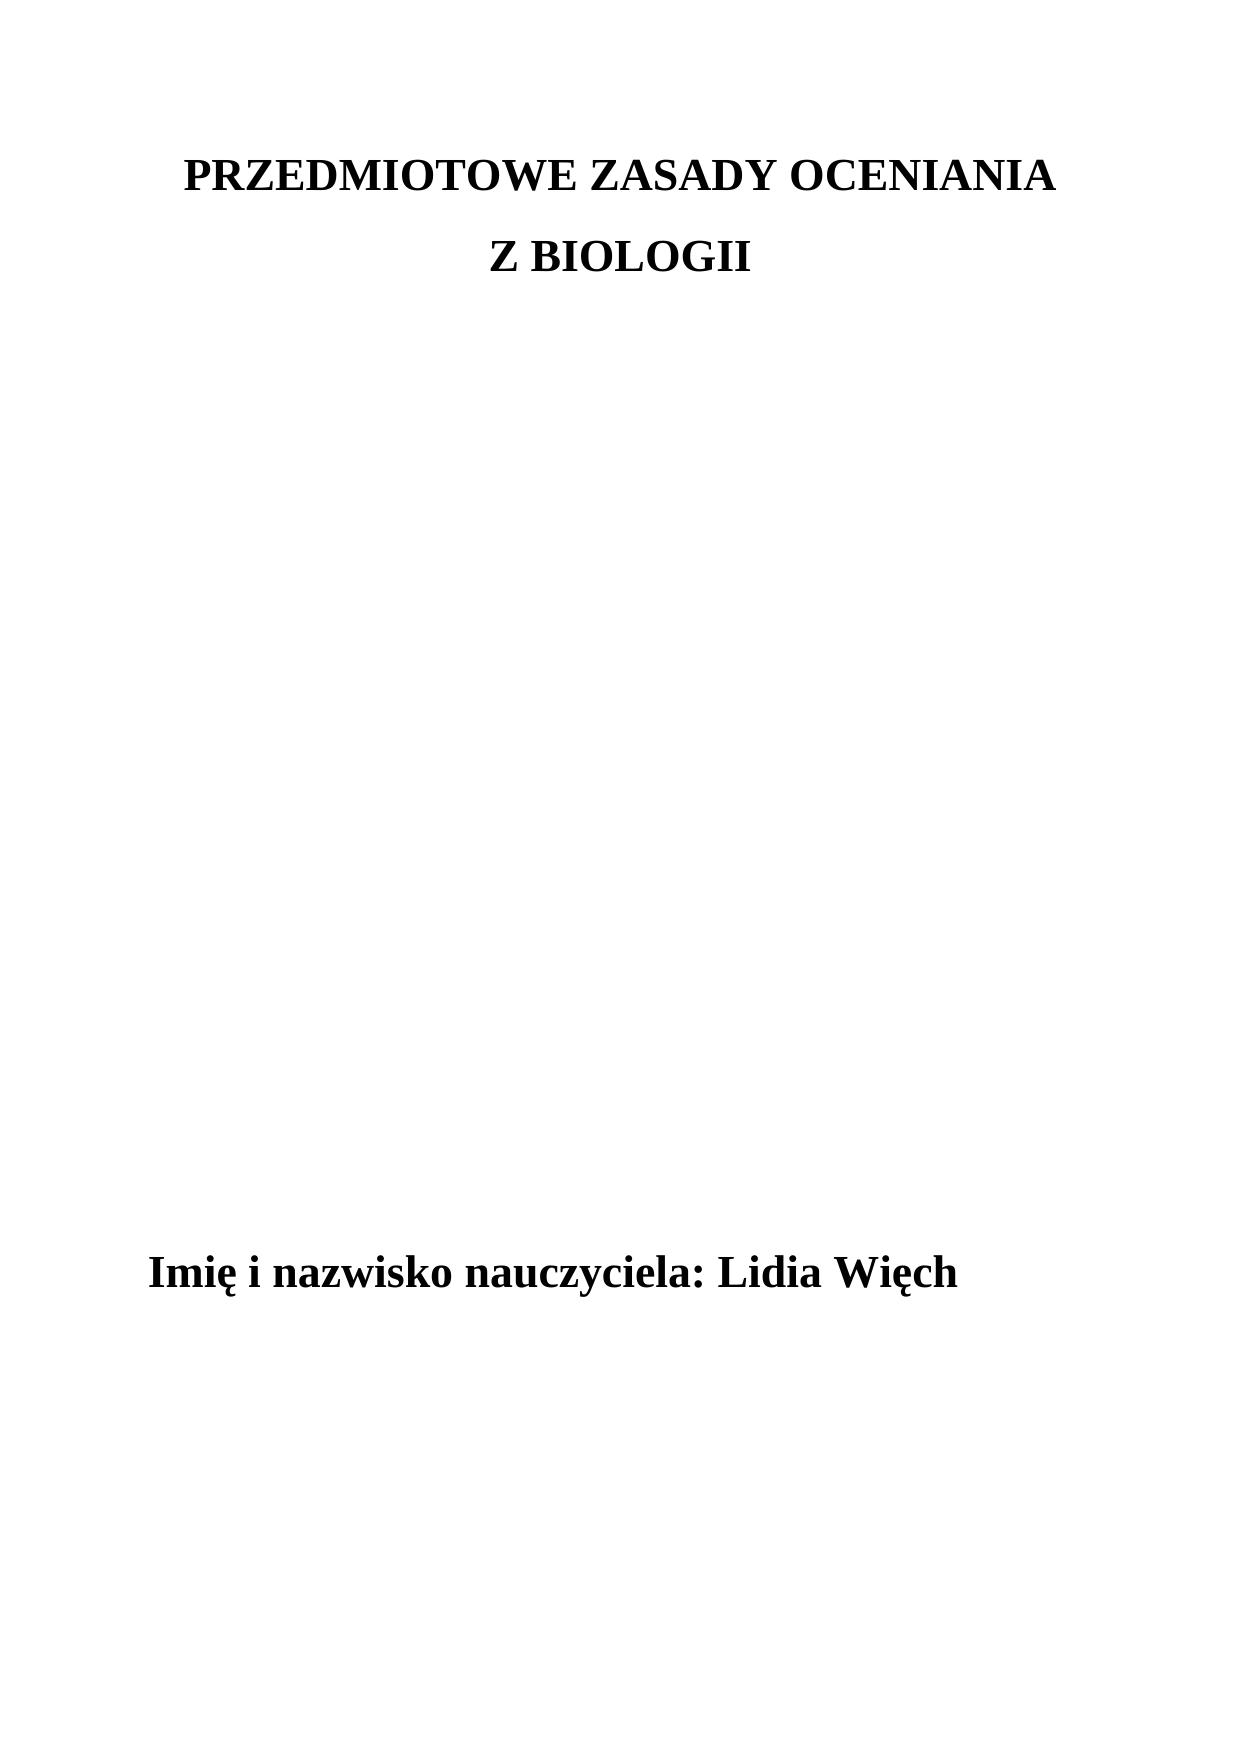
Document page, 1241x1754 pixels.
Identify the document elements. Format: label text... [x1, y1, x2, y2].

text Z BIOLOGII [148, 229, 1093, 282]
text PRZEDMIOTOWE ZASADY OCENIANIA [148, 148, 1093, 200]
text Imię i nazwisko nauczyciela: Lidia Więch [148, 1245, 1093, 1298]
